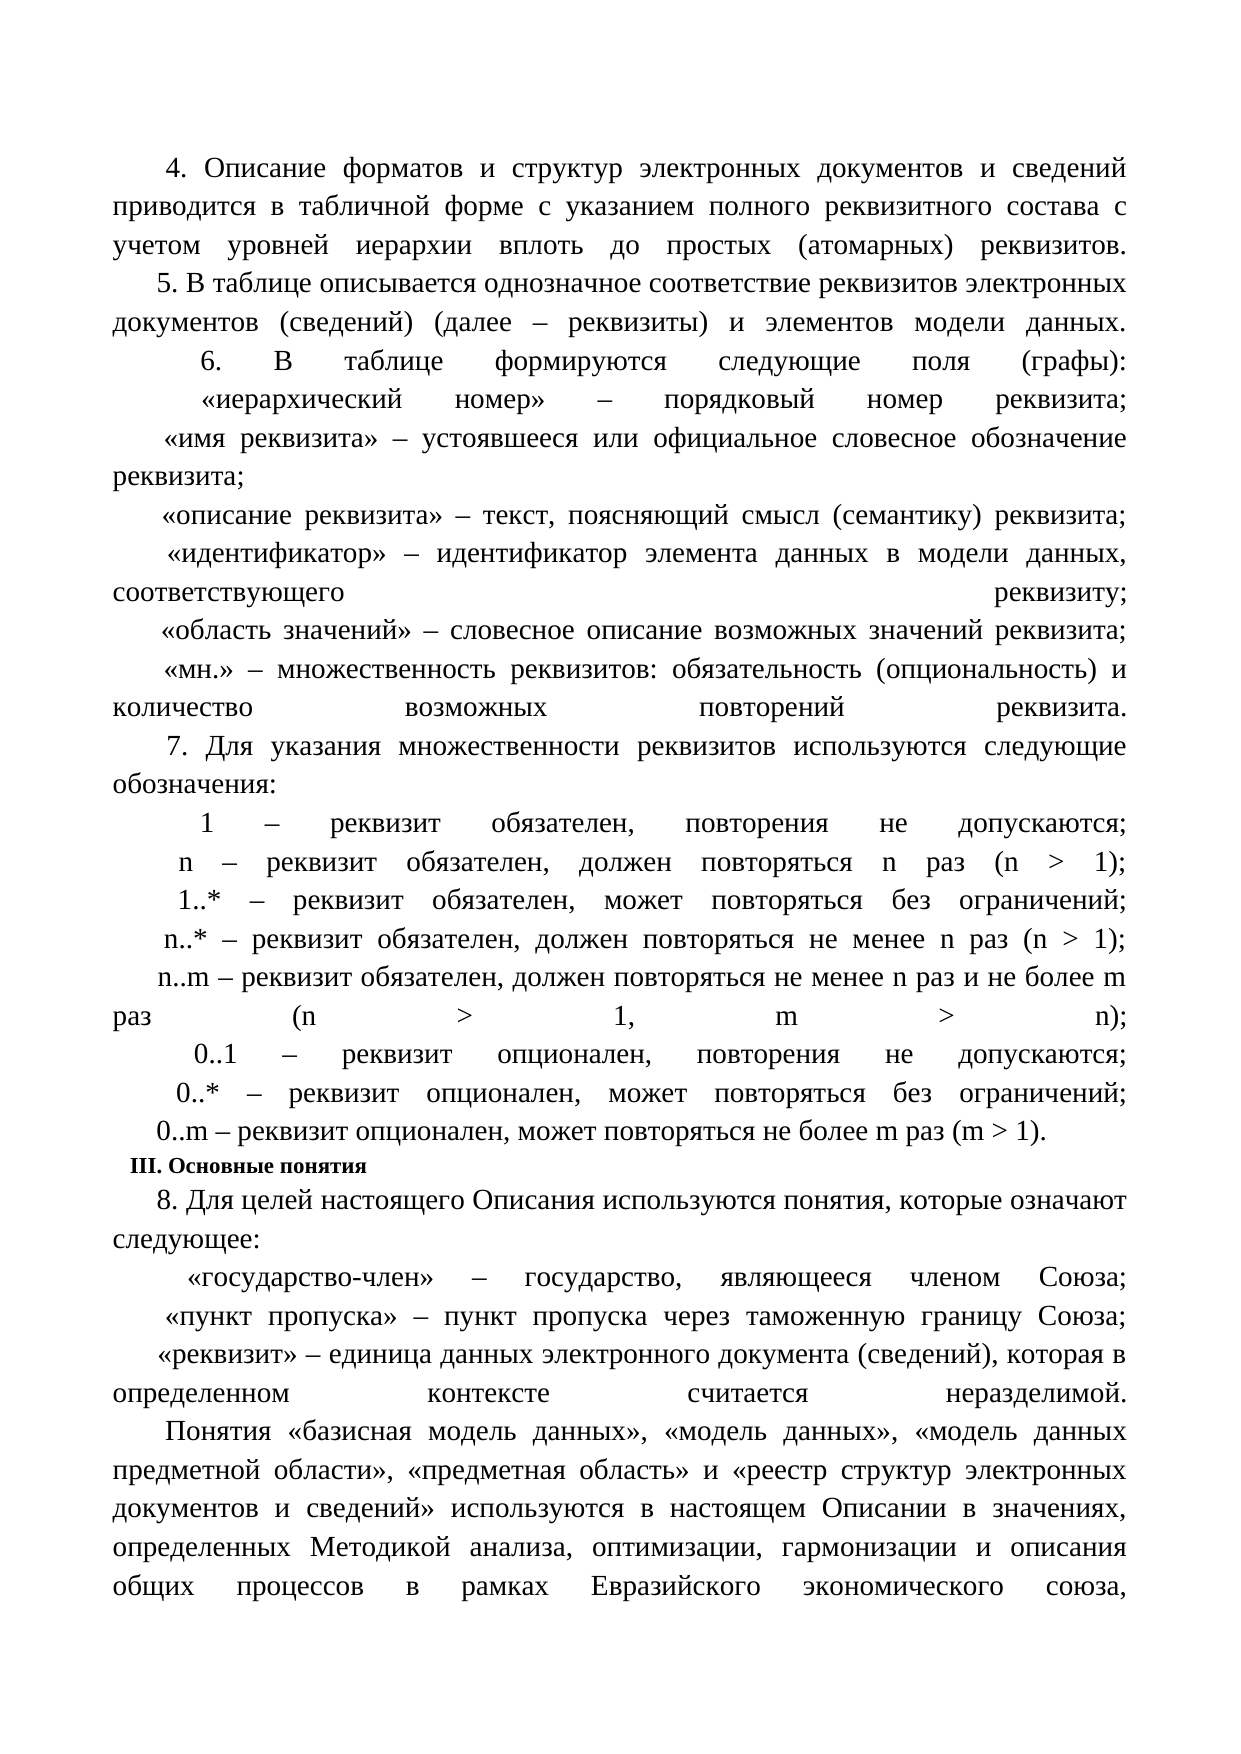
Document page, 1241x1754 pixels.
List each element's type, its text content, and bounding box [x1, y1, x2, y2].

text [112, 150, 1128, 1147]
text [112, 1182, 1128, 1601]
text III. Основные понятия [112, 1152, 1128, 1178]
